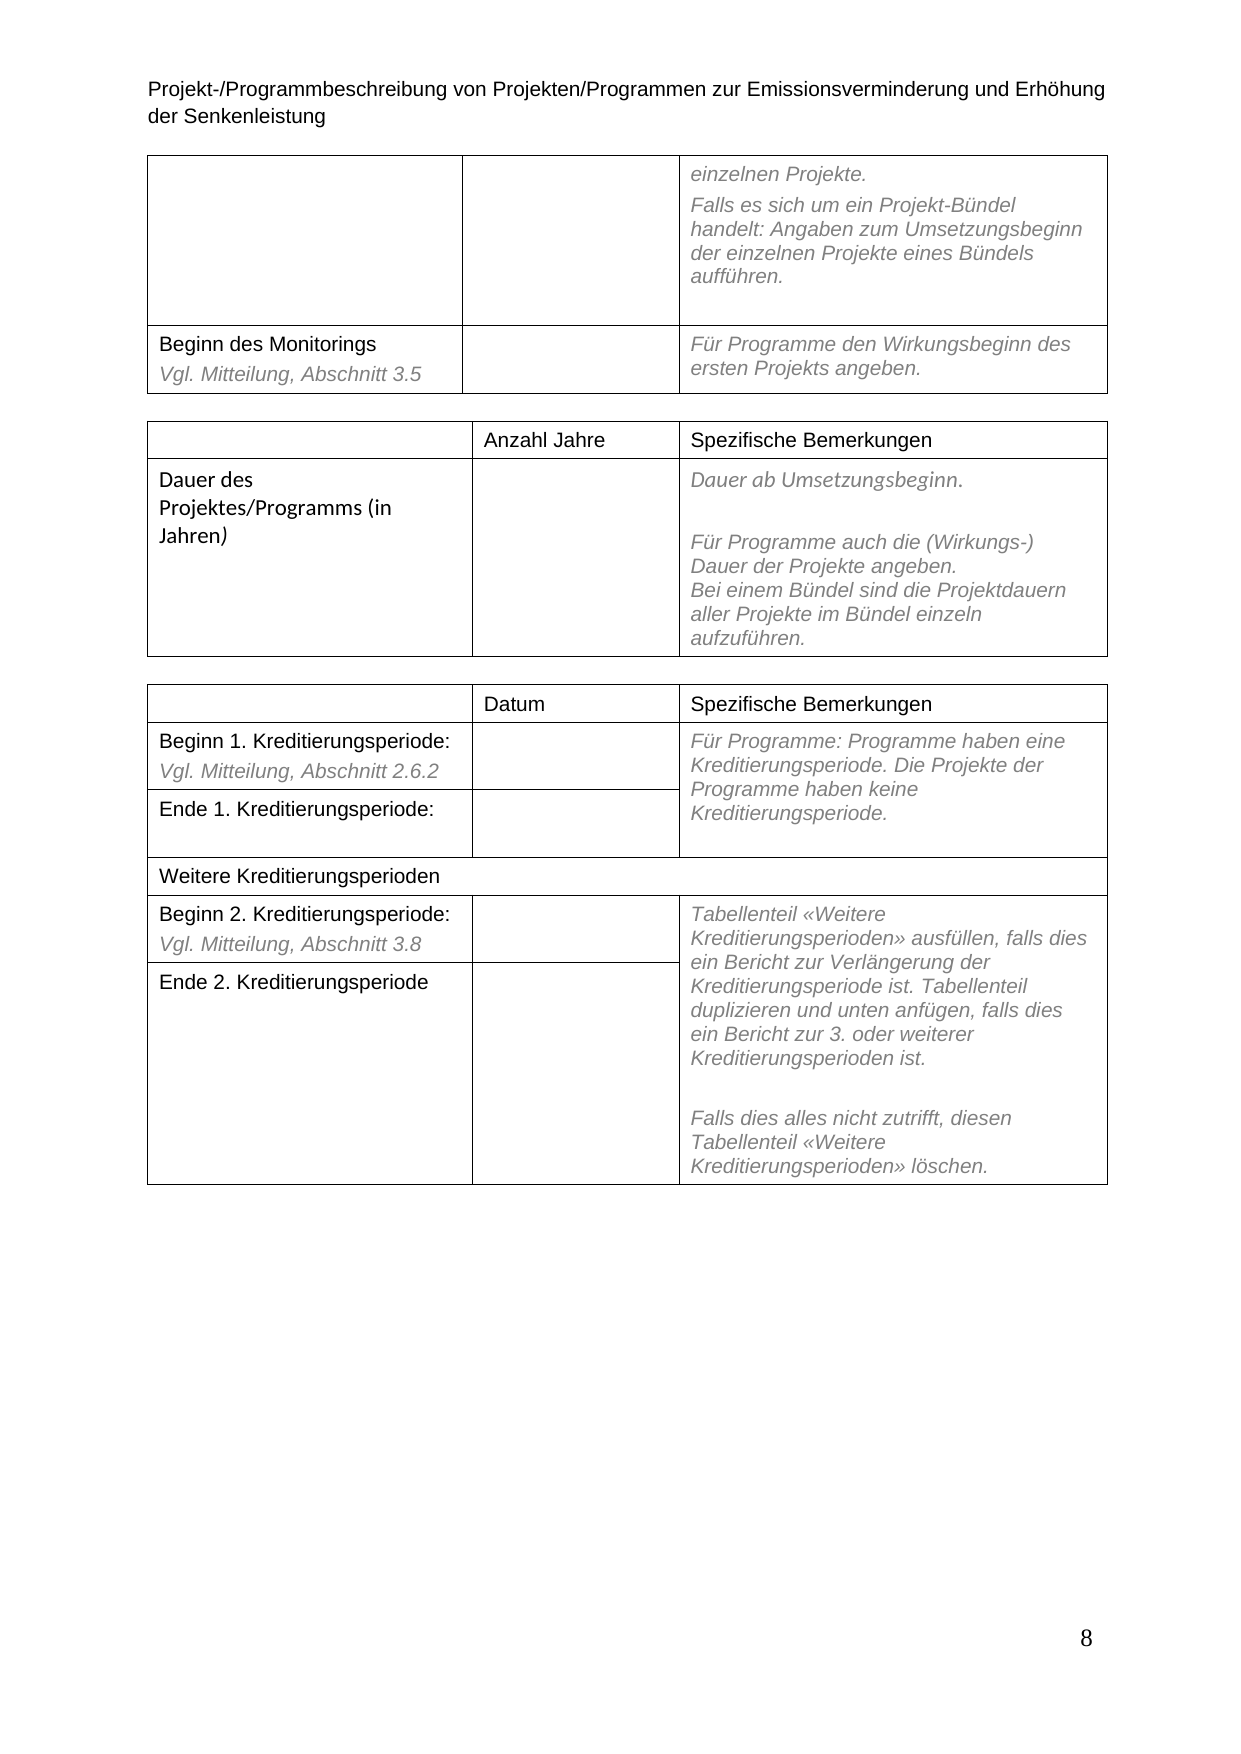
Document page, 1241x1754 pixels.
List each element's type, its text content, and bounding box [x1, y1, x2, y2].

table_cell Tabellenteil «Weitere Kreditierungsperioden» ausfüllen, falls dies ein Bericht zur Verlängerung der Kreditierungsperiode ist. Tabellenteil duplizieren und unten anfügen, falls dies ein Bericht zur 3. oder weiterer Kreditierungsperioden ist. Falls dies alles nicht zutrifft, diesen Tabellenteil «Weitere Kreditierungsperioden» löschen. [680, 896, 1107, 1184]
table_cell Für Programme den Wirkungsbeginn des ersten Projekts angeben. [680, 326, 1107, 392]
table_cell Für Programme: Programme haben eine Kreditierungsperiode. Die Projekte der Programme haben keine Kreditierungsperiode. [680, 723, 1107, 857]
table_header Spezifische Bemerkungen [680, 422, 1107, 458]
table_cell [463, 326, 679, 392]
table_header [148, 422, 472, 458]
table_header [148, 685, 472, 722]
table_cell [473, 459, 679, 656]
table_header Spezifische Bemerkungen [680, 685, 1107, 722]
table_cell [473, 896, 679, 962]
table_cell [463, 156, 679, 325]
table_header Anzahl Jahre [473, 422, 679, 458]
table_cell Weitere Kreditierungsperioden [148, 858, 1107, 894]
table_cell Dauer ab Umsetzungsbeginn. Für Programme auch die (Wirkungs-) Dauer der Projekte angeben. Bei einem Bündel sind die Projektdauern aller Projekte im Bündel einzeln aufzuführen. [680, 459, 1107, 656]
table_cell [473, 723, 679, 789]
table_header Datum [473, 685, 679, 722]
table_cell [148, 156, 462, 325]
table_cell Ende 2. Kreditierungsperiode [148, 963, 472, 1184]
table_cell Beginn 1. Kreditierungsperiode: Vgl. Mitteilung, Abschnitt 2.6.2 [148, 723, 472, 789]
table_cell [473, 963, 679, 1184]
table_cell Beginn des Monitorings Vgl. Mitteilung, Abschnitt 3.5 [148, 326, 462, 392]
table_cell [680, 156, 1107, 325]
table_cell Dauer des Projektes/Programms (in Jahren) [148, 459, 472, 656]
table_cell [473, 790, 679, 857]
table_cell Ende 1. Kreditierungsperiode: [148, 790, 472, 857]
table_cell Beginn 2. Kreditierungsperiode: Vgl. Mitteilung, Abschnitt 3.8 [148, 896, 472, 962]
